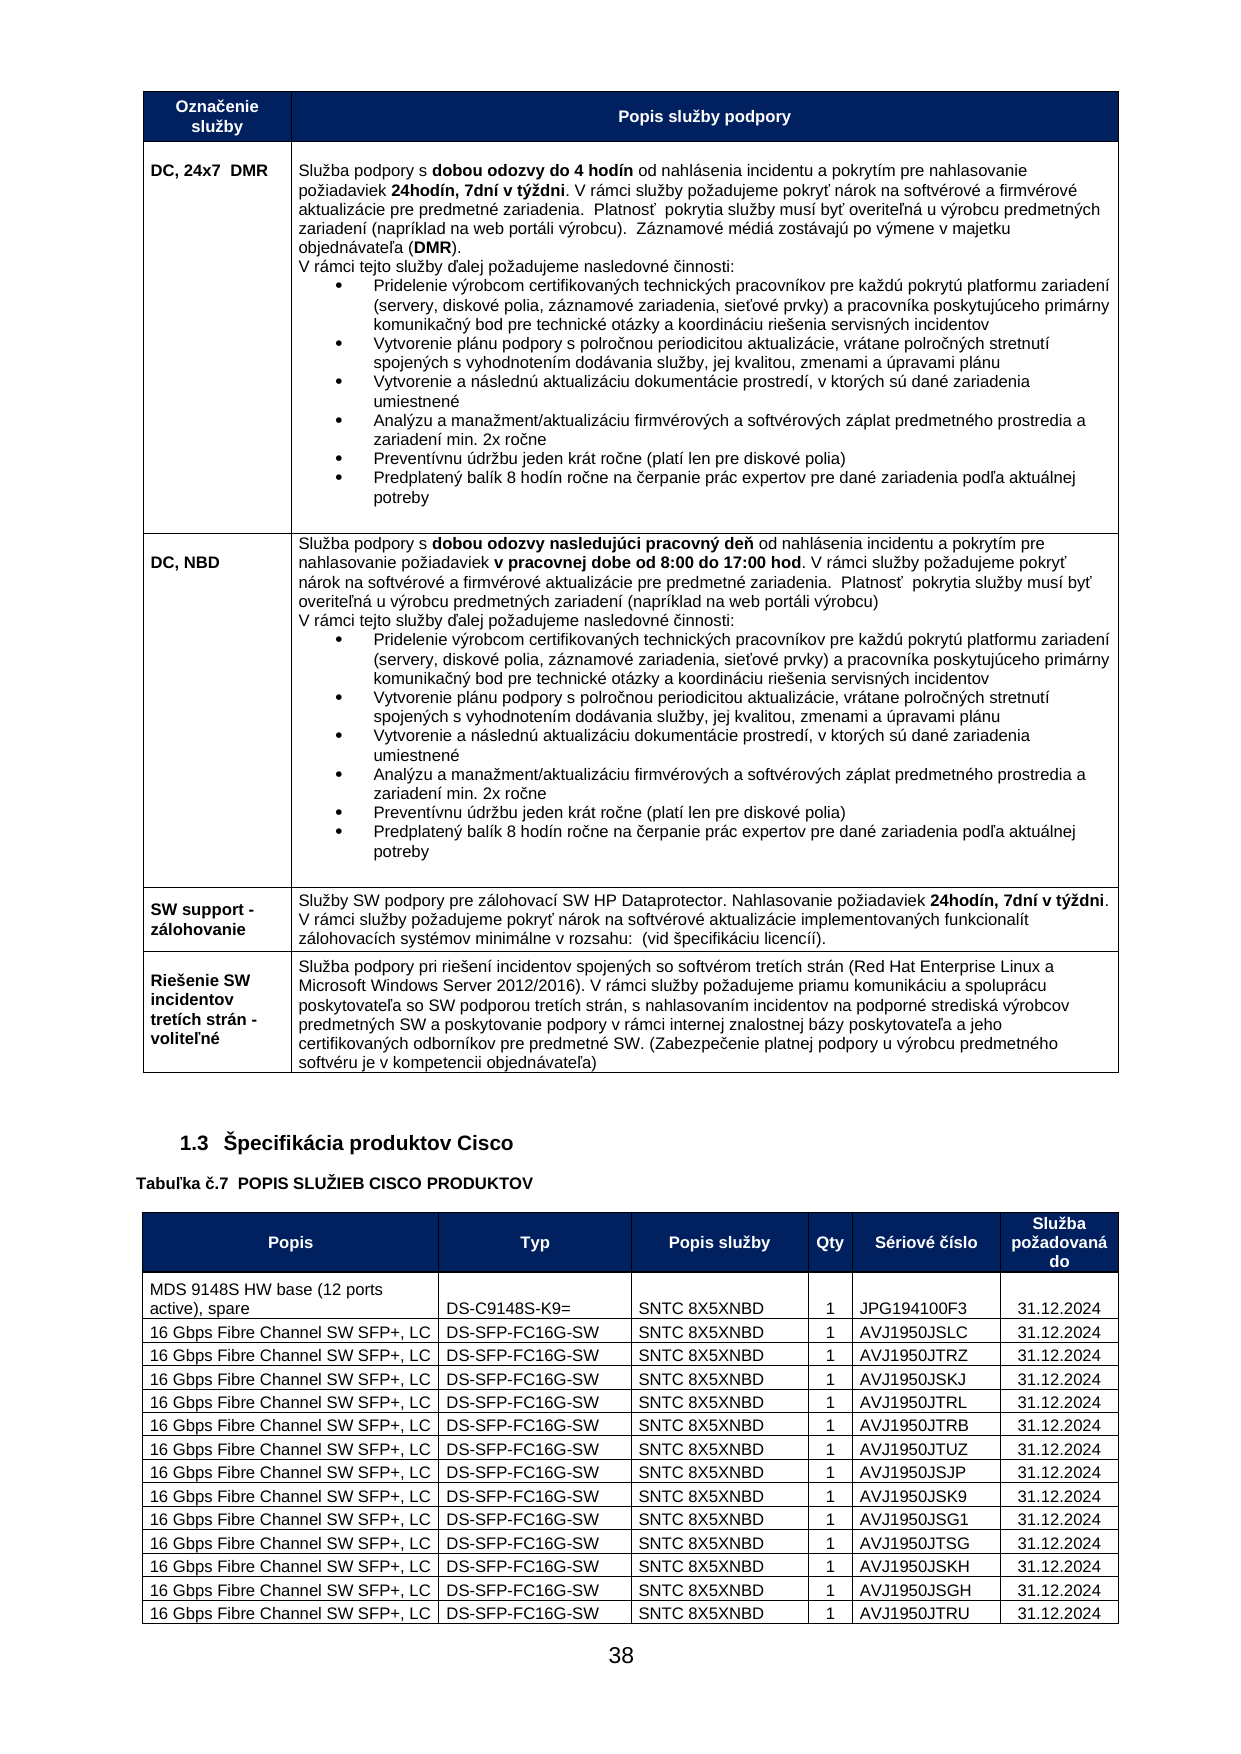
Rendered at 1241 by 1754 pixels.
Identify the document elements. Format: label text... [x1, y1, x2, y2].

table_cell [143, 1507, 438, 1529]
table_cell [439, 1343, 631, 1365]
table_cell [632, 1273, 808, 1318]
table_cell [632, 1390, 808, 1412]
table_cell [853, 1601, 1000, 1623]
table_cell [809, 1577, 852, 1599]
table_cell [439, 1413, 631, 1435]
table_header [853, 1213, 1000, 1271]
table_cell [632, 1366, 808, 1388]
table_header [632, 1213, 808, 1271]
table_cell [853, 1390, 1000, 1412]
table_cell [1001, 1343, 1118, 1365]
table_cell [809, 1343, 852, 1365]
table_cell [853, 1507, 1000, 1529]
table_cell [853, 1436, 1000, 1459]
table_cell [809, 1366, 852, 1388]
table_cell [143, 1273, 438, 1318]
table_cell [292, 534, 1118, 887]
subtitle Špecifikácia produktov Cisco [179, 1131, 1106, 1154]
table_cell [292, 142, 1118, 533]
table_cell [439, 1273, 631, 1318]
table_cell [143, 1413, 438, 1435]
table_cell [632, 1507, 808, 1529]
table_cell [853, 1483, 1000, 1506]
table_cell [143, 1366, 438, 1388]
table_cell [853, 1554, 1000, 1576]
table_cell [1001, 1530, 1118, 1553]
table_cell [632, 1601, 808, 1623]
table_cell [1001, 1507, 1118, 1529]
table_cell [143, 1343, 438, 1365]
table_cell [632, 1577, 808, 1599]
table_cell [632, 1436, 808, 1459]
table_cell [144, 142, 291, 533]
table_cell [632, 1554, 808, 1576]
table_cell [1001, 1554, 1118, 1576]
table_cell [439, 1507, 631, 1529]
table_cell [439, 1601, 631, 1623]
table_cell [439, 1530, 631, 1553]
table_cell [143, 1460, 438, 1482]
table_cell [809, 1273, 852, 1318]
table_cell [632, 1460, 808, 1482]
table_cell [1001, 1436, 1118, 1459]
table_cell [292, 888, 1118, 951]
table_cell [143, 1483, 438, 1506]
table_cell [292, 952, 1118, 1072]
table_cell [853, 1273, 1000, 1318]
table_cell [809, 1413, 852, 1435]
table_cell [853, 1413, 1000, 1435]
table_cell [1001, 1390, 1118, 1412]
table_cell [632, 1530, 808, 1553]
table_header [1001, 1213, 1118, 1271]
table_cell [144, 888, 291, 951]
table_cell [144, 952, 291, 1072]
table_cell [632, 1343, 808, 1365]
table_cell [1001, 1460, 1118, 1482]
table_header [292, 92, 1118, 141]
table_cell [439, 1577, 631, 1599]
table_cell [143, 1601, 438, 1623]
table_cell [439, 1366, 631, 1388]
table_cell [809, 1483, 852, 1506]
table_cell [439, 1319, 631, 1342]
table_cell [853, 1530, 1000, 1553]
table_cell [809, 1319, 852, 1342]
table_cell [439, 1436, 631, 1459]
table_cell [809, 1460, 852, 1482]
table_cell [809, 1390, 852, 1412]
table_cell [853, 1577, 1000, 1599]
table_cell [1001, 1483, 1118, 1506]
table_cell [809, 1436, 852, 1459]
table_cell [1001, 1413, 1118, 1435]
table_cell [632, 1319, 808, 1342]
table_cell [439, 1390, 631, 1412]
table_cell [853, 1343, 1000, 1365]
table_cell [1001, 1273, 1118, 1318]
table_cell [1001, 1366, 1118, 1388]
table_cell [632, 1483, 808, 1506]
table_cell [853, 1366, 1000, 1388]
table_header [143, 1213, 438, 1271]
text Tabuľka č.7 POPIS SLUŽIEB CISCO PRODUKTOV [136, 1174, 1106, 1193]
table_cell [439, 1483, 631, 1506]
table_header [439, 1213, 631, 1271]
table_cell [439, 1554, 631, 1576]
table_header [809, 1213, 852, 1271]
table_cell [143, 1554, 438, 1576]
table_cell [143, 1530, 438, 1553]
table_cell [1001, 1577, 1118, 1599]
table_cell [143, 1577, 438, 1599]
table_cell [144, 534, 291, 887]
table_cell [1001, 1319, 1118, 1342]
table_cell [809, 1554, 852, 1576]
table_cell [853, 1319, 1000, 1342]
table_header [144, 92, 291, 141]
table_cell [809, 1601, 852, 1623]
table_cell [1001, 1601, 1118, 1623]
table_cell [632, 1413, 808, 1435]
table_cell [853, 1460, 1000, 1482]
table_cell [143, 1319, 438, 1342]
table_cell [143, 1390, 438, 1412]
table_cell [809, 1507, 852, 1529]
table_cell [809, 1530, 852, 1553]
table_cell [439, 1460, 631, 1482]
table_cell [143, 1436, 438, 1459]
